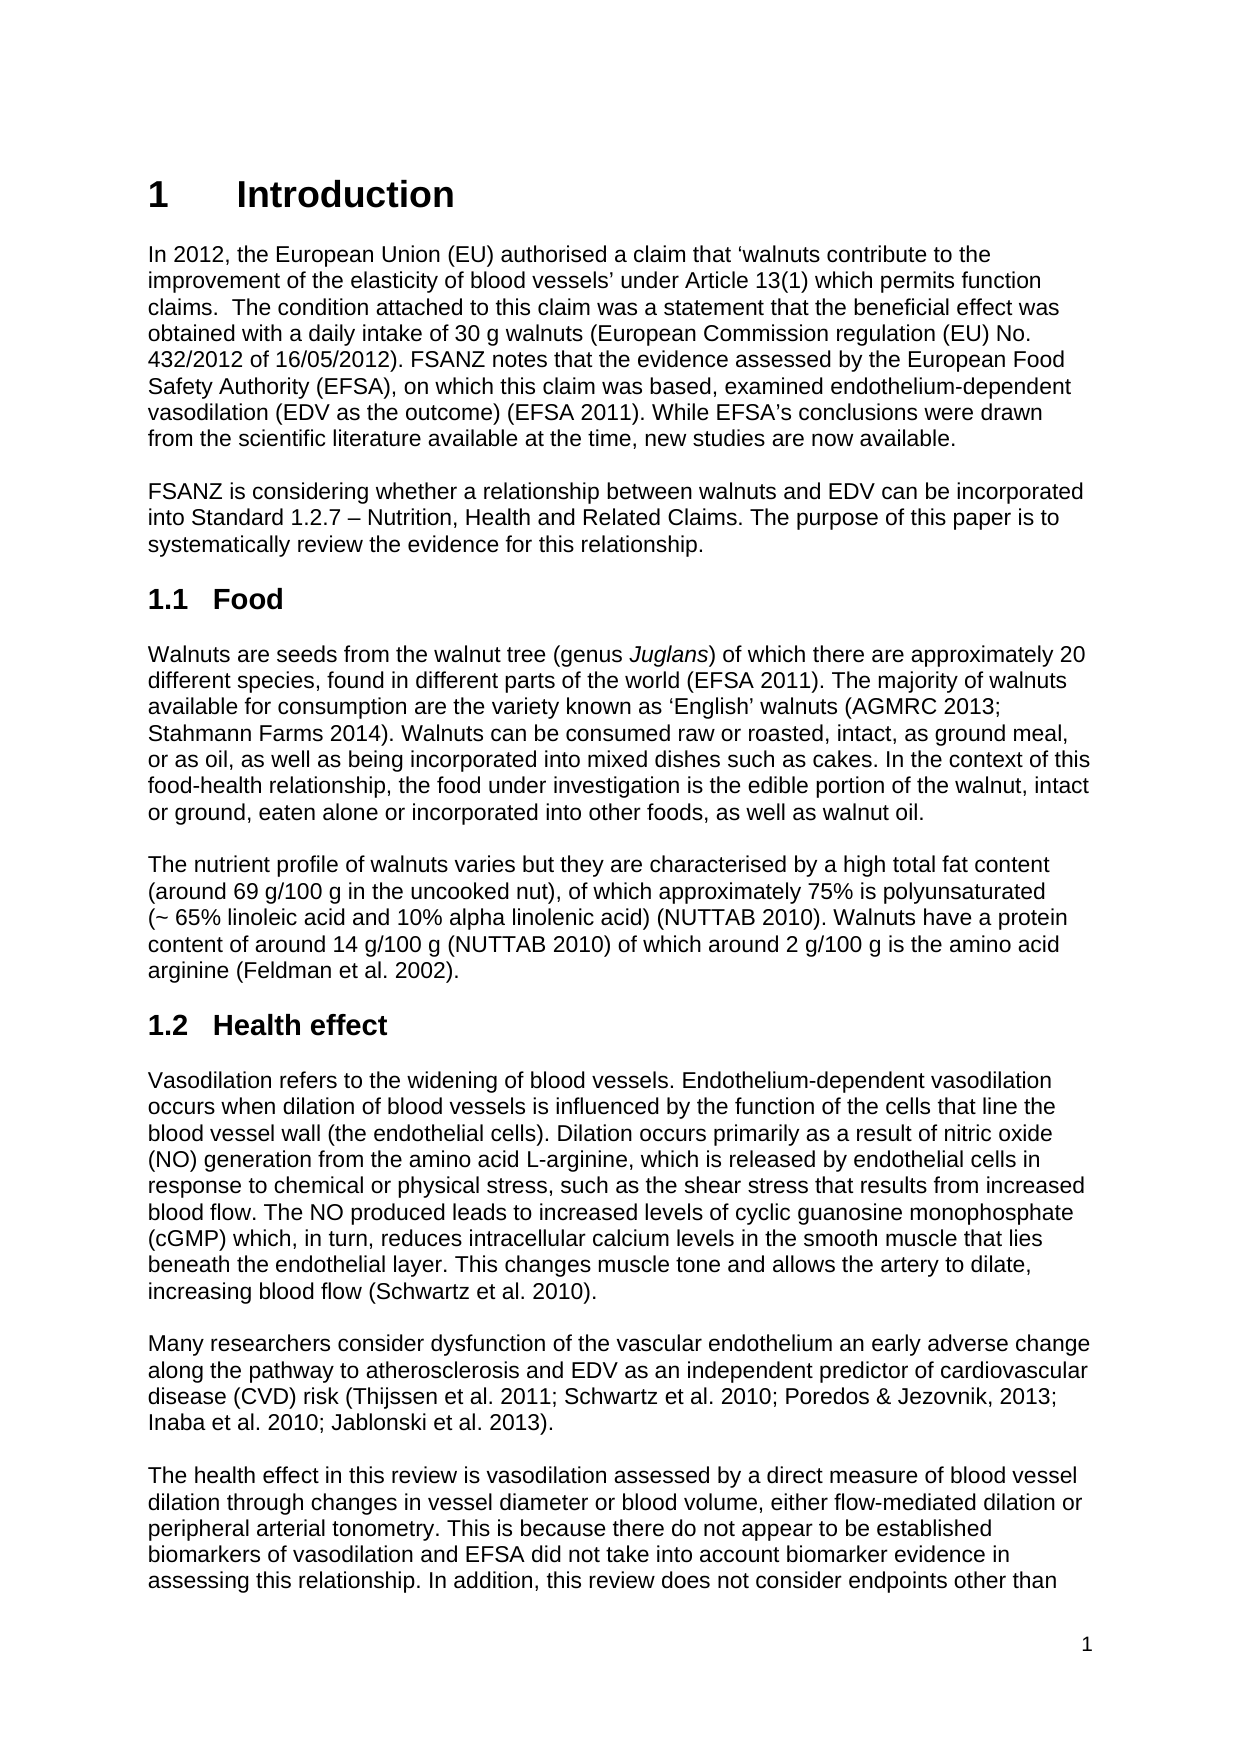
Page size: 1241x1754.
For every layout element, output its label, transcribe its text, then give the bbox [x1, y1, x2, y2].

text (~ 65% linoleic acid and 10% alpha linolenic acid) (NUTTAB 2010). Walnuts have a protein content of around 14 g/100 g (NUTTAB 2010) of which around 2 g/100 g is the amino acid arginine (Feldman et al. 2002). [148, 904, 1092, 983]
text In 2012, the European Union (EU) authorised a claim that ‘walnuts contribute to the improvement of the elasticity of blood vessels’ under Article 13(1) which permits function claims. The condition attached to this claim was a statement that the beneficial effect was obtained with a daily intake of 30 g walnuts (European Commission regulation (EU) No. 432/2012 of 16/05/2012). FSANZ notes that the evidence assessed by the European Food Safety Authority (EFSA), on which this claim was based, examined endothelium-dependent vasodilation (EDV as the outcome) (EFSA 2011). While EFSA’s conclusions were drawn from the scientific literature available at the time, new studies are now available. [148, 241, 1092, 452]
subtitle Health effect [148, 1008, 1092, 1042]
text Vasodilation refers to the widening of blood vessels. Endothelium-dependent vasodilation occurs when dilation of blood vessels is influenced by the function of the cells that line the blood vessel wall (the endothelial cells). Dilation occurs primarily as a result of nitric oxide (NO) generation from the amino acid L-arginine, which is released by endothelial cells in response to chemical or physical stress, such as the shear stress that results from increased blood flow. The NO produced leads to increased levels of cyclic guanosine monophosphate (cGMP) which, in turn, reduces intracellular calcium levels in the smooth muscle that lies beneath the endothelial layer. This changes muscle tone and allows the artery to dilate, increasing blood flow (Schwartz et al. 2010). [148, 1067, 1092, 1304]
text FSANZ is considering whether a relationship between walnuts and EDV can be incorporated into Standard 1.2.7 – Nutrition, Health and Related Claims. The purpose of this paper is to systematically review the evidence for this relationship. [148, 478, 1092, 557]
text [148, 1462, 1092, 1594]
text Walnuts are seeds from the walnut tree (genus Juglans) of which there are approximately 20 different species, found in different parts of the world (EFSA 2011). The majority of walnuts available for consumption are the variety known as ‘English’ walnuts (AGMRC 2013; Stahmann Farms 2014). Walnuts can be consumed raw or roasted, intact, as ground meal, or as oil, as well as being incorporated into mixed dishes such as cakes. In the context of this food-health relationship, the food under investigation is the edible portion of the walnut, intact or ground, eaten alone or incorporated into other foods, as well as walnut oil. [148, 641, 1092, 825]
subtitle 1 Introduction [148, 173, 1092, 216]
text The nutrient profile of walnuts varies but they are characterised by a high total fat content (around 69 g/100 g in the uncooked nut), of which approximately 75% is polyunsaturated [148, 851, 1092, 904]
subtitle Food [148, 582, 1092, 616]
text Many researchers consider dysfunction of the vascular endothelium an early adverse change along the pathway to atherosclerosis and EDV as an independent predictor of cardiovascular disease (CVD) risk (Thijssen et al. 2011; Schwartz et al. 2010; Poredos & Jezovnik, 2013; Inaba et al. 2010; Jablonski et al. 2013). [148, 1330, 1092, 1436]
